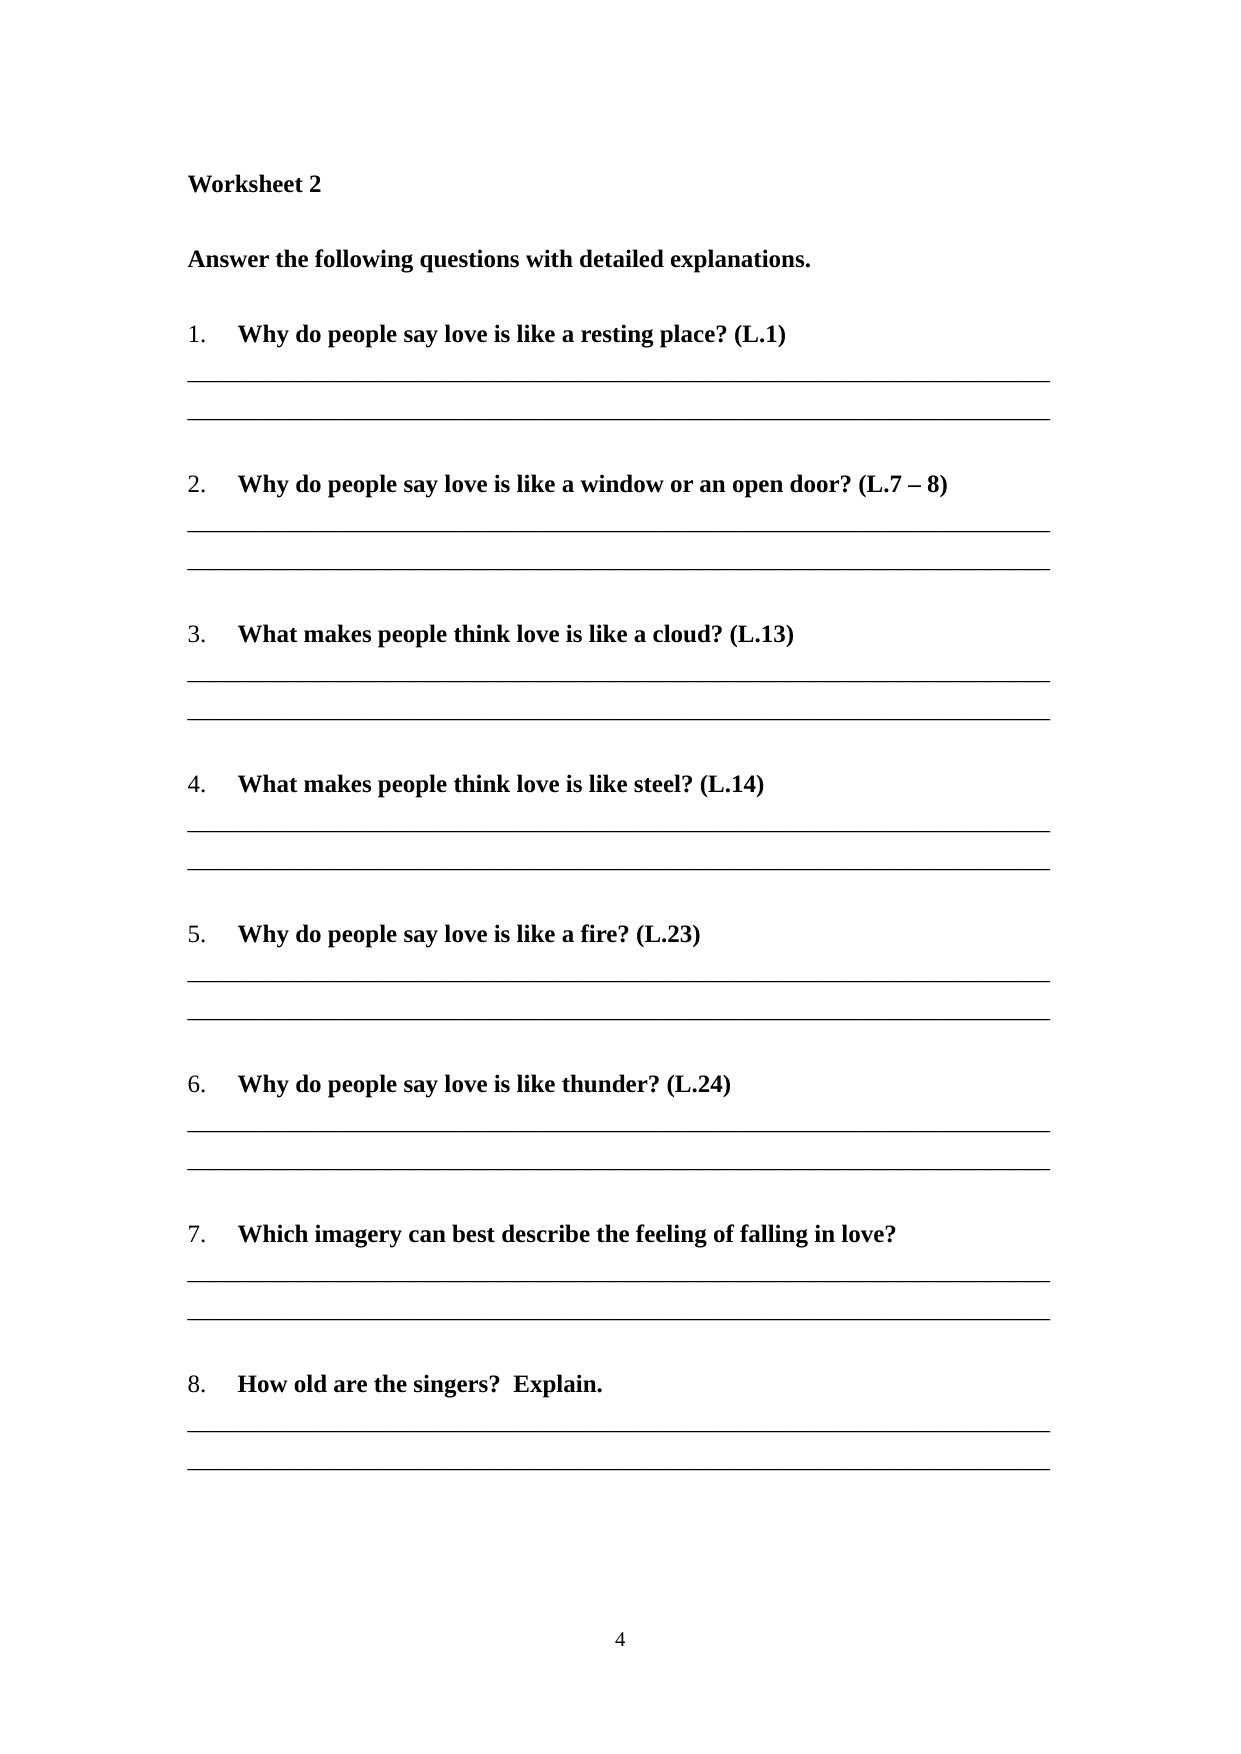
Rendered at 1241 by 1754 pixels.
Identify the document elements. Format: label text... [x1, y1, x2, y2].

text _____________________________________________________________________ [187, 802, 1053, 839]
list Why do people say love is like thunder? (L.24) [187, 1064, 1053, 1102]
list How old are the singers? Explain. [187, 1364, 1053, 1402]
text _____________________________________________________________________ [187, 952, 1053, 989]
text Answer the following questions with detailed explanations. [187, 239, 1053, 277]
text _____________________________________________________________________ [187, 839, 1053, 877]
text _____________________________________________________________________ [187, 1439, 1053, 1477]
text _____________________________________________________________________ [187, 689, 1053, 727]
text _____________________________________________________________________ [187, 389, 1053, 427]
text _____________________________________________________________________ [187, 1289, 1053, 1327]
list Which imagery can best describe the feeling of falling in love? [187, 1214, 1053, 1252]
text _____________________________________________________________________ [187, 989, 1053, 1027]
list Why do people say love is like a window or an open door? (L.7 – 8) [187, 464, 1053, 502]
list What makes people think love is like steel? (L.14) [187, 764, 1053, 802]
text _____________________________________________________________________ [187, 539, 1053, 577]
text _____________________________________________________________________ [187, 1102, 1053, 1139]
text _____________________________________________________________________ [187, 352, 1053, 389]
text _____________________________________________________________________ [187, 1139, 1053, 1177]
text Worksheet 2 [187, 164, 1053, 202]
text _____________________________________________________________________ [187, 1402, 1053, 1439]
text _____________________________________________________________________ [187, 502, 1053, 539]
text _____________________________________________________________________ [187, 652, 1053, 689]
text _____________________________________________________________________ [187, 1252, 1053, 1289]
list Why do people say love is like a resting place? (L.1) [187, 314, 1053, 352]
list What makes people think love is like a cloud? (L.13) [187, 614, 1053, 652]
list Why do people say love is like a fire? (L.23) [187, 914, 1053, 952]
